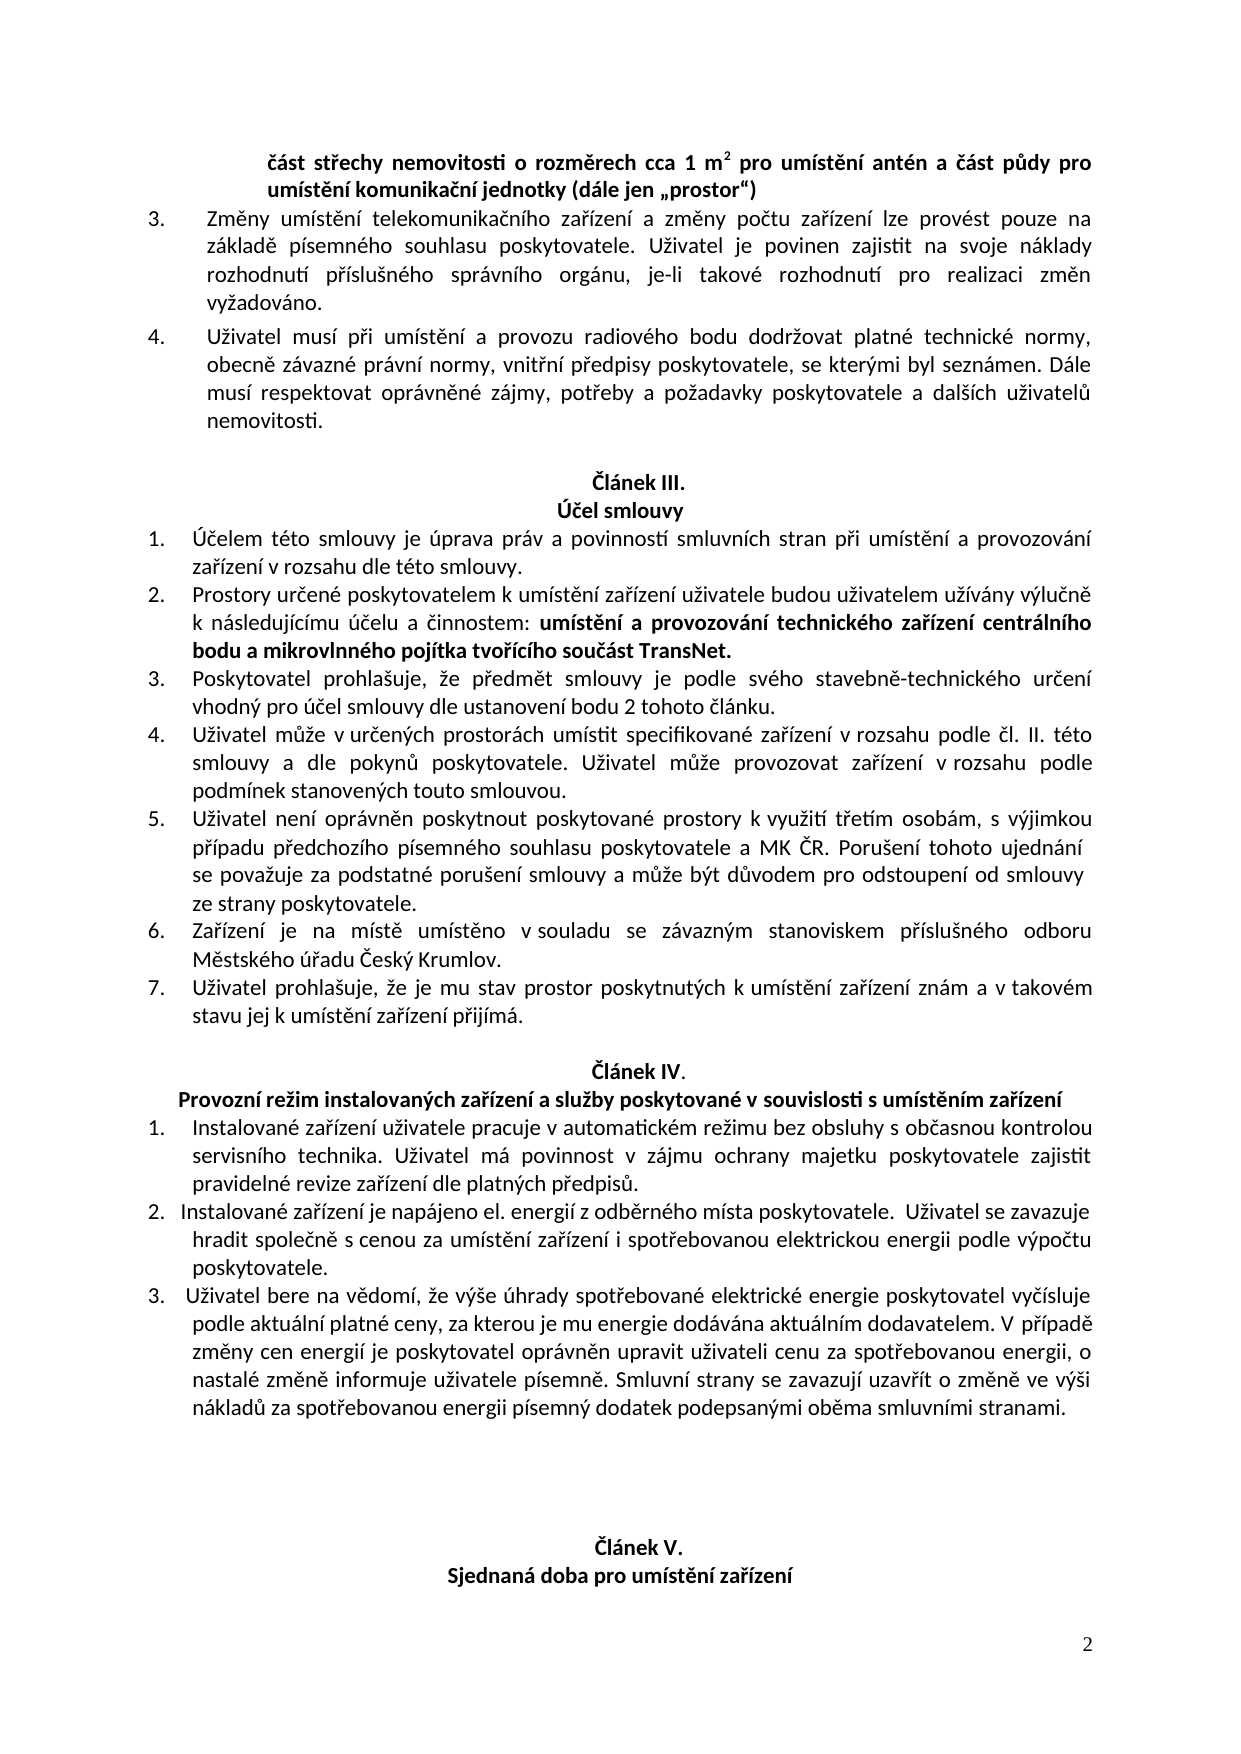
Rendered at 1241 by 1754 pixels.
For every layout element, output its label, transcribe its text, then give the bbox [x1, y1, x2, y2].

list Poskytovatel prohlašuje, že předmět smlouvy je podle svého stavebně-technického určení vhodný pro účel smlouvy dle ustanovení bodu 2 tohoto článku. [148, 664, 1093, 721]
list Uživatel není oprávněn poskytnout poskytované prostory k využití třetím osobám, s výjimkou případu předchozího písemného souhlasu poskytovatele a MK ČR. Porušení tohoto ujednání se považuje za podstatné porušení smlouvy a může být důvodem pro odstoupení od smlouvy ze strany poskytovatele. [148, 804, 1093, 917]
list Účelem této smlouvy je úprava práv a povinností smluvních stran při umístění a provozování zařízení v rozsahu dle této smlouvy. [148, 524, 1093, 580]
text Článek IV. [185, 1057, 1093, 1085]
text Článek V. [185, 1533, 1093, 1561]
text 3. Uživatel bere na vědomí, že výše úhrady spotřebované elektrické energie poskytovatel vyčísluje podle aktuální platné ceny, za kterou je mu energie dodávána aktuálním dodavatelem. V případě změny cen energií je poskytovatel oprávněn upravit uživateli cenu za spotřebovanou energii, o nastalé změně informuje uživatele písemně. Smluvní strany se zavazují uzavřít o změně ve výši nákladů za spotřebovanou energii písemný dodatek podepsanými oběma smluvními stranami. [148, 1281, 1093, 1421]
list Uživatel může v určených prostorách umístit specifikované zařízení v rozsahu podle čl. II. této smlouvy a dle pokynů poskytovatele. Uživatel může provozovat zařízení v rozsahu podle podmínek stanovených touto smlouvou. [148, 721, 1093, 804]
text část střechy nemovitosti o rozměrech cca 1 m2 pro umístění antén a část půdy pro umístění komunikační jednotky (dále jen „prostor“) [267, 148, 1093, 204]
list Prostory určené poskytovatelem k umístění zařízení uživatele budou uživatelem užívány výlučně k následujícímu účelu a činnostem: umístění a provozování technického zařízení centrálního bodu a mikrovlnného pojítka tvořícího součást TransNet. [148, 580, 1093, 664]
list Uživatel musí při umístění a provozu radiového bodu dodržovat platné technické normy, obecně závazné právní normy, vnitřní předpisy poskytovatele, se kterými byl seznámen. Dále musí respektovat oprávněné zájmy, potřeby a požadavky poskytovatele a dalších uživatelů nemovitosti. [148, 322, 1093, 434]
text Článek III. [185, 468, 1093, 496]
text Provozní režim instalovaných zařízení a služby poskytované v souvislosti s umístěním zařízení [148, 1085, 1093, 1113]
text Sjednaná doba pro umístění zařízení [148, 1561, 1093, 1589]
list Instalované zařízení uživatele pracuje v automatickém režimu bez obsluhy s občasnou kontrolou servisního technika. Uživatel má povinnost v zájmu ochrany majetku poskytovatele zajistit pravidelné revize zařízení dle platných předpisů. [148, 1113, 1093, 1197]
text 2. Instalované zařízení je napájeno el. energií z odběrného místa poskytovatele. Uživatel se zavazuje hradit společně s cenou za umístění zařízení i spotřebovanou elektrickou energii podle výpočtu poskytovatele. [148, 1197, 1093, 1281]
list Zařízení je na místě umístěno v souladu se závazným stanoviskem příslušného odboru Městského úřadu Český Krumlov. [148, 917, 1093, 973]
text Účel smlouvy [148, 496, 1093, 524]
list Uživatel prohlašuje, že je mu stav prostor poskytnutých k umístění zařízení znám a v takovém stavu jej k umístění zařízení přijímá. [148, 973, 1093, 1029]
list Změny umístění telekomunikačního zařízení a změny počtu zařízení lze provést pouze na základě písemného souhlasu poskytovatele. Uživatel je povinen zajistit na svoje náklady rozhodnutí příslušného správního orgánu, je-li takové rozhodnutí pro realizaci změn vyžadováno. [148, 204, 1093, 316]
